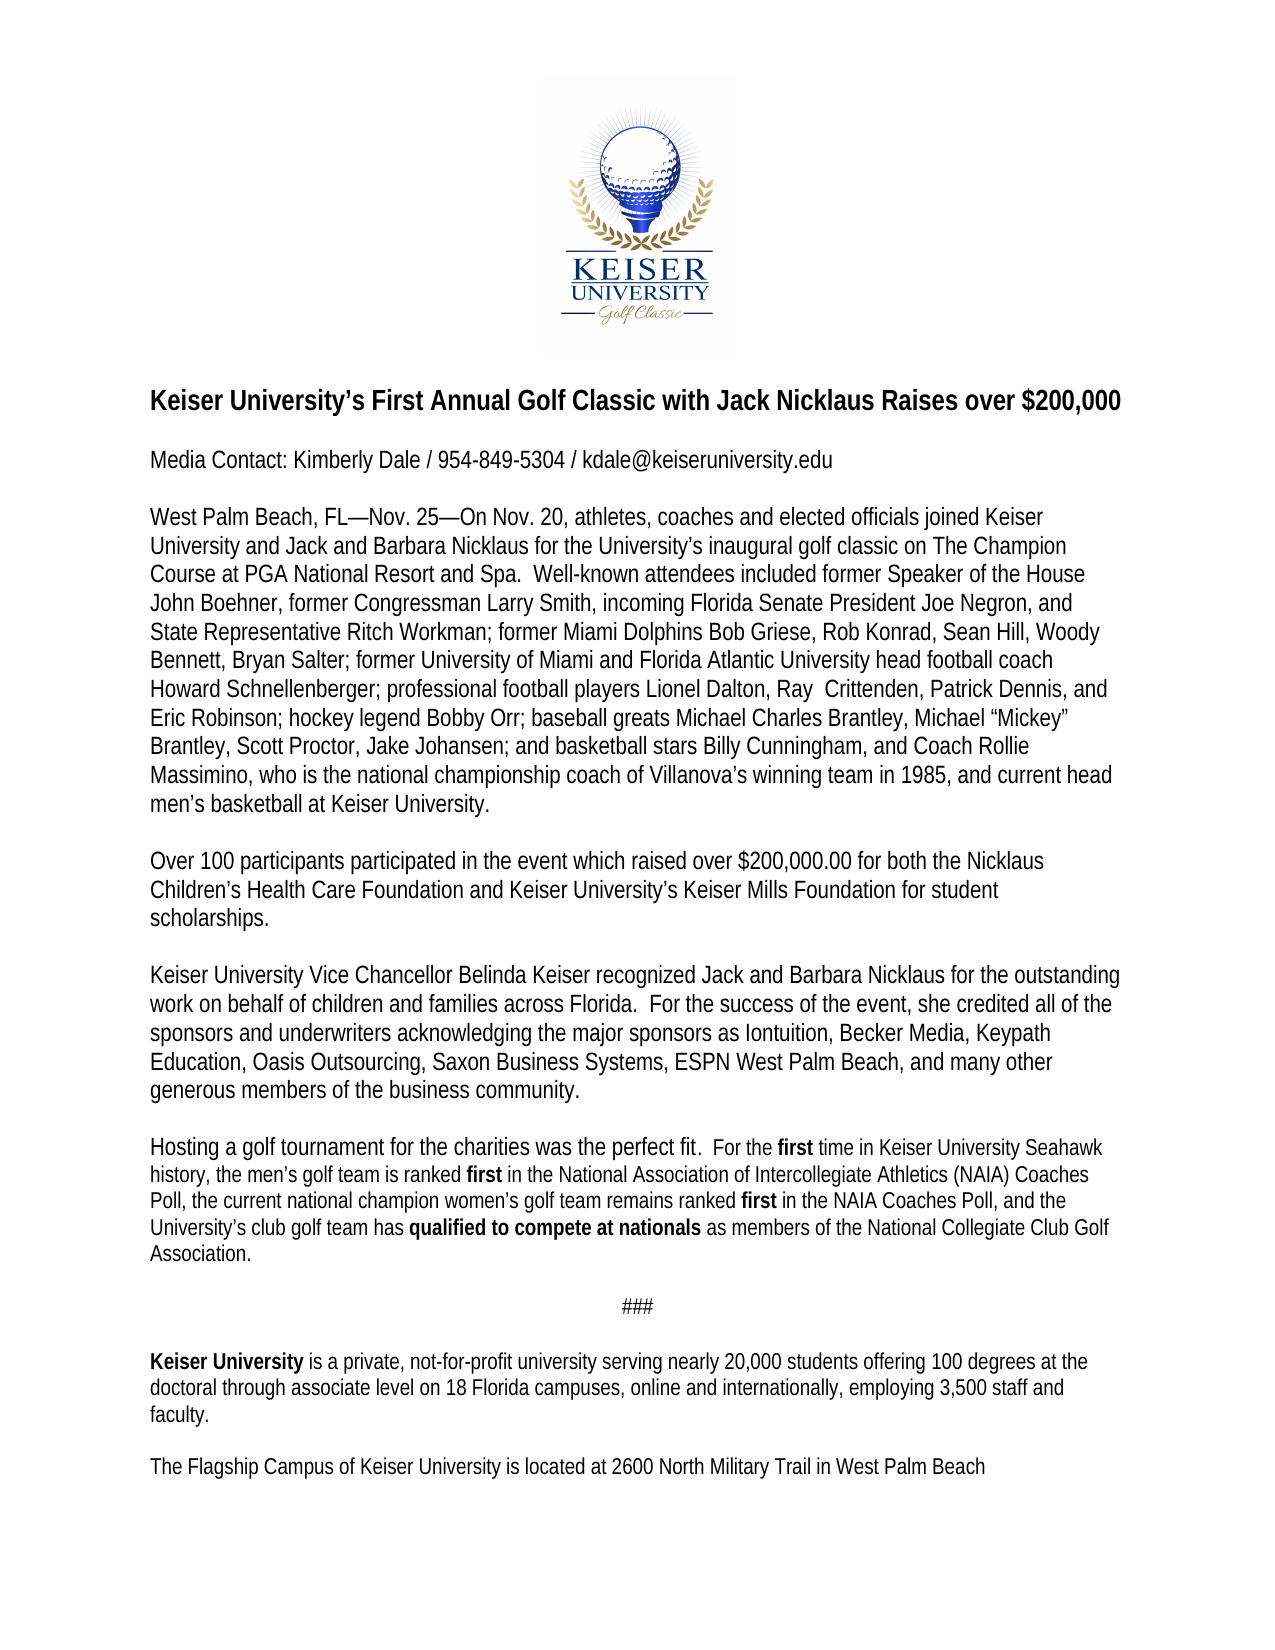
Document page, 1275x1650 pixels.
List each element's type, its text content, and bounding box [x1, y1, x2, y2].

text West Palm Beach, FL—Nov. 25—On Nov. 20, athletes, coaches and elected officials joined Keiser University and Jack and Barbara Nicklaus for the University’s inaugural golf classic on The Champion Course at PGA National Resort and Spa. Well-known attendees included former Speaker of the House John Boehner, former Congressman Larry Smith, incoming Florida Senate President Joe Negron, and State Representative Ritch Workman; former Miami Dolphins Bob Griese, Rob Konrad, Sean Hill, Woody Bennett, Bryan Salter; former University of Miami and Florida Atlantic University head football coach Howard Schnellenberger; professional football players Lionel Dalton, Ray Crittenden, Patrick Dennis, and Eric Robinson; hockey legend Bobby Orr; baseball greats Michael Charles Brantley, Michael “Mickey” Brantley, Scott Proctor, Jake Johansen; and basketball stars Billy Cunningham, and Coach Rollie Massimino, who is the national championship coach of Villanova’s winning team in 1985, and current head men’s basketball at Keiser University. [150, 502, 1125, 817]
text Media Contact: Kimberly Dale / 954-849-5304 / kdale@keiseruniversity.edu [150, 445, 1125, 473]
text Hosting a golf tournament for the charities was the perfect fit. For the first time in Keiser University Seahawk history, the men’s golf team is ranked first in the National Association of Intercollegiate Athletics (NAIA) Coaches Poll, the current national champion women’s golf team remains ranked first in the NAIA Coaches Poll, and the University’s club golf team has qualified to compete at nationals as members of the National Collegiate Club Golf Association. [150, 1132, 1125, 1266]
text Over 100 participants participated in the event which raised over $200,000.00 for both the Nicklaus Children’s Health Care Foundation and Keiser University’s Keiser Mills Foundation for student scholarships. [150, 846, 1125, 932]
text Keiser University Vice Chancellor Belinda Keiser recognized Jack and Barbara Nicklaus for the outstanding work on behalf of children and families across Florida. For the success of the event, she credited all of the sponsors and underwriters acknowledging the major sponsors as Iontuition, Becker Media, Keypath Education, Oasis Outsourcing, Saxon Business Systems, ESPN West Palm Beach, and many other generous members of the business community. [150, 961, 1125, 1104]
picture [537, 75, 738, 355]
text Keiser University is a private, not-for-profit university serving nearly 20,000 students offering 100 degrees at the doctoral through associate level on 18 Florida campuses, online and internationally, employing 3,500 staff and faculty. [150, 1348, 1125, 1427]
text The Flagship Campus of Keiser University is located at 2600 North Military Trail in West Palm Beach [150, 1453, 1125, 1479]
text ### [150, 1293, 1125, 1319]
text Keiser University’s First Annual Golf Classic with Jack Nicklaus Raises over $200,000 [150, 383, 1125, 416]
